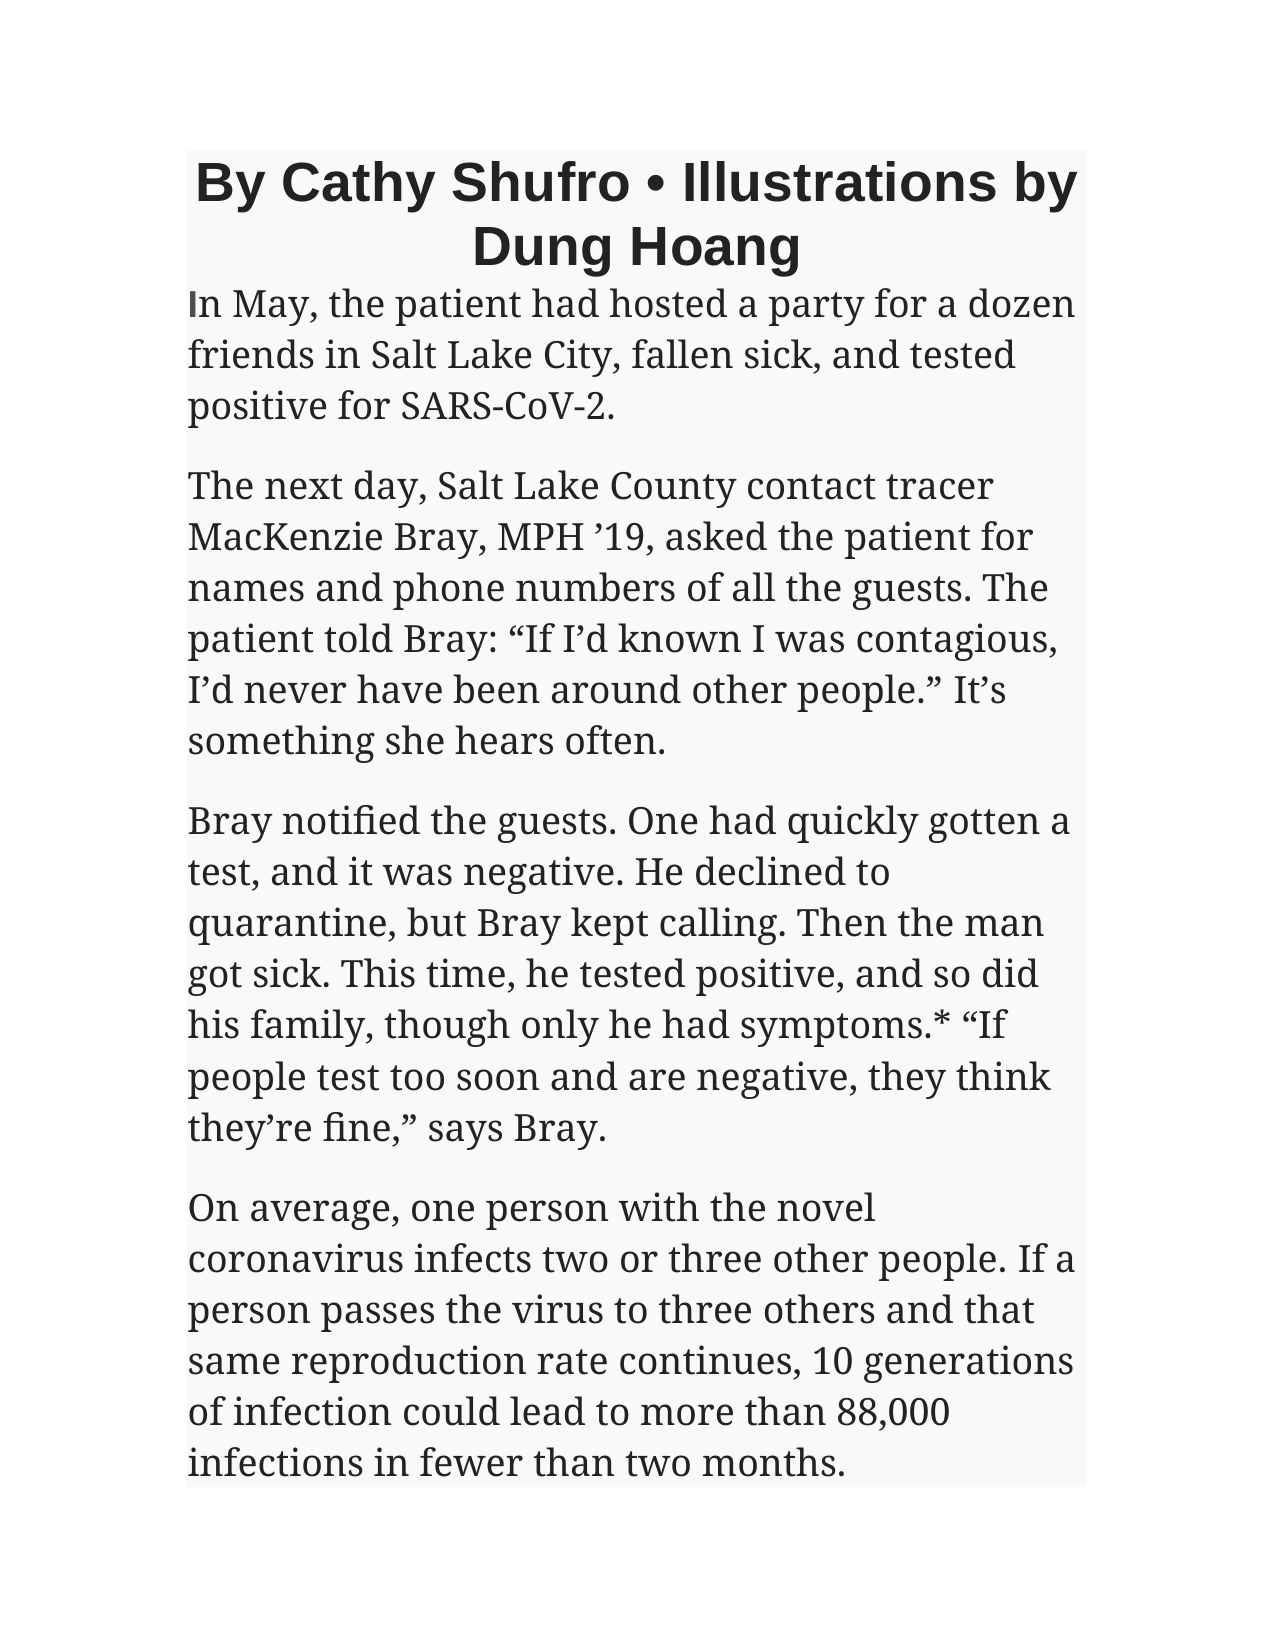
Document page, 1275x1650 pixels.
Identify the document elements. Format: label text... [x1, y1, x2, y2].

text On average, one person with the novel coronavirus infects two or three other people. If a person passes the virus to three others and that same reproduction rate continues, 10 generations of infection could lead to more than 88,000 infections in fewer than two months. [187, 1181, 1087, 1487]
text In May, the patient had hosted a party for a dozen friends in Salt Lake City, fallen sick, and tested positive for SARS-CoV-2. [187, 277, 1087, 430]
text By Cathy Shufro • Illustrations by Dung Hoang [187, 150, 1087, 277]
text The next day, Salt Lake County contact tracer MacKenzie Bray, MPH ’19, asked the patient for names and phone numbers of all the guests. The patient told Bray: “If I’d known I was contagious, I’d never have been around other people.” It’s something she hears often. [187, 459, 1087, 765]
text Bray notified the guests. One had quickly gotten a test, and it was negative. He declined to quarantine, but Bray kept calling. Then the man got sick. This time, he tested positive, and so did his family, though only he had symptoms.* “If people test too soon and are negative, they think they’re fine,” says Bray. [187, 794, 1087, 1152]
